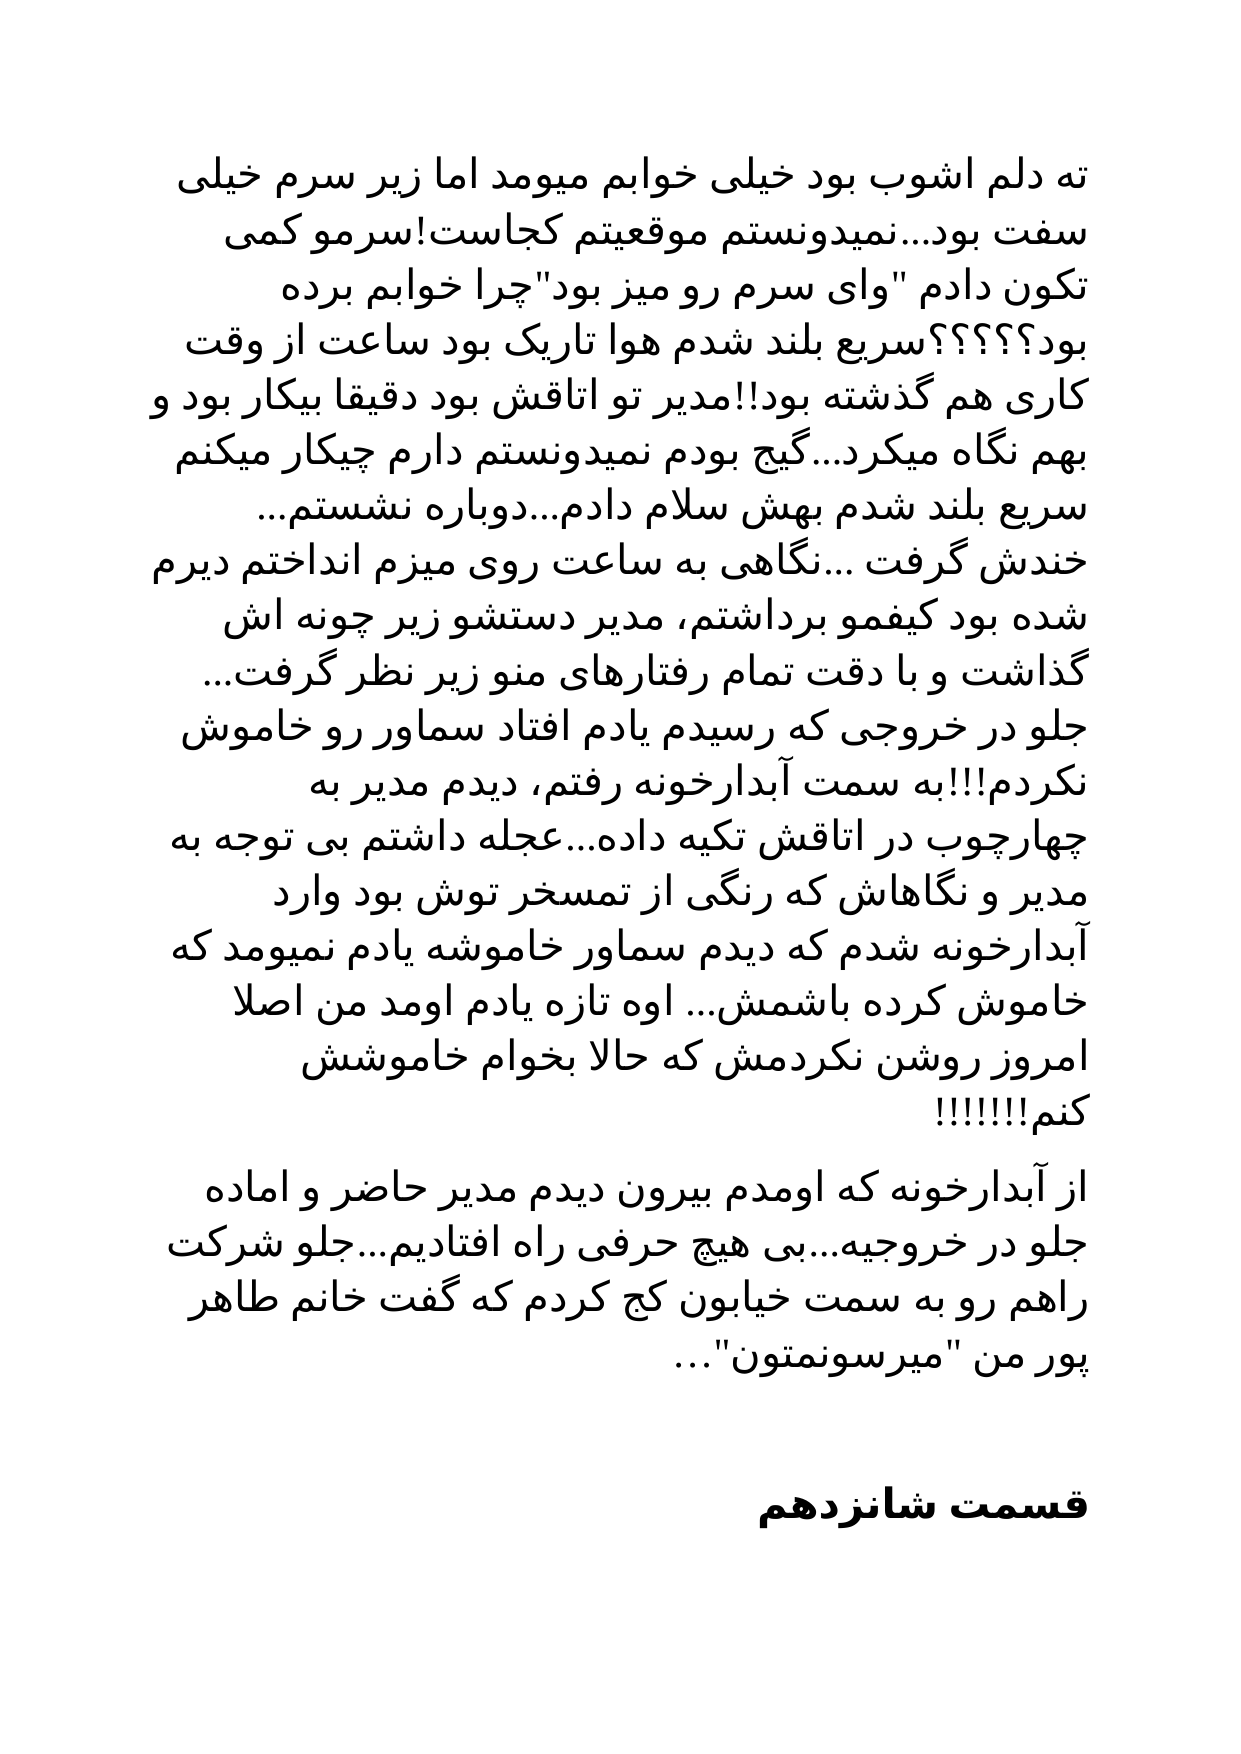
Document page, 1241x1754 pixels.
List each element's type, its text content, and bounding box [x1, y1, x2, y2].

text از آبدارخونه که اومدم بیرون دیدم مدیر حاضر و اماده جلو در خروجیه...بی هیچ حرفی راه افتادیم...جلو شرکت راهم رو به سمت خیابون کج کردم که گفت خانم طاهر پور من "میرسونمتون"… [150, 1163, 1090, 1376]
text قسمت شانزدهم [150, 1480, 1090, 1528]
text ته دلم اشوب بود خیلی خوابم میومد اما زیر سرم خیلی سفت بود...نمیدونستم موقعیتم کجاست!سرمو کمی تکون دادم "وای سرم رو میز بود"چرا خوابم برده بود؟؟؟؟؟سریع بلند شدم هوا تاریک بود ساعت از وقت کاری هم گذشته بود!!مدیر تو اتاقش بود دقیقا بیکار بود و بهم نگاه میکرد...گیج بودم نمیدونستم دارم چیکار میکنم سریع بلند شدم بهش سلام دادم...دوباره نشستم... خندش گرفت ...نگاهی به ساعت روی میزم انداختم دیرم شده بود کیفمو برداشتم، مدیر دستشو زیر چونه اش گذاشت و با دقت تمام رفتارهای منو زیر نظر گرفت... جلو در خروجی که رسیدم یادم افتاد سماور رو خاموش نکردم!!!به سمت آبدارخونه رفتم، دیدم مدیر به چهارچوب در اتاقش تکیه داده...عجله داشتم بی توجه به مدیر و نگاهاش که رنگی از تمسخر توش بود وارد آبدارخونه شدم که دیدم سماور خاموشه یادم نمیومد که خاموش کرده باشمش... اوه تازه یادم اومد من اصلا امروز روشن نکردمش که حالا بخوام خاموشش کنم!!!!!!! [150, 150, 1090, 1135]
